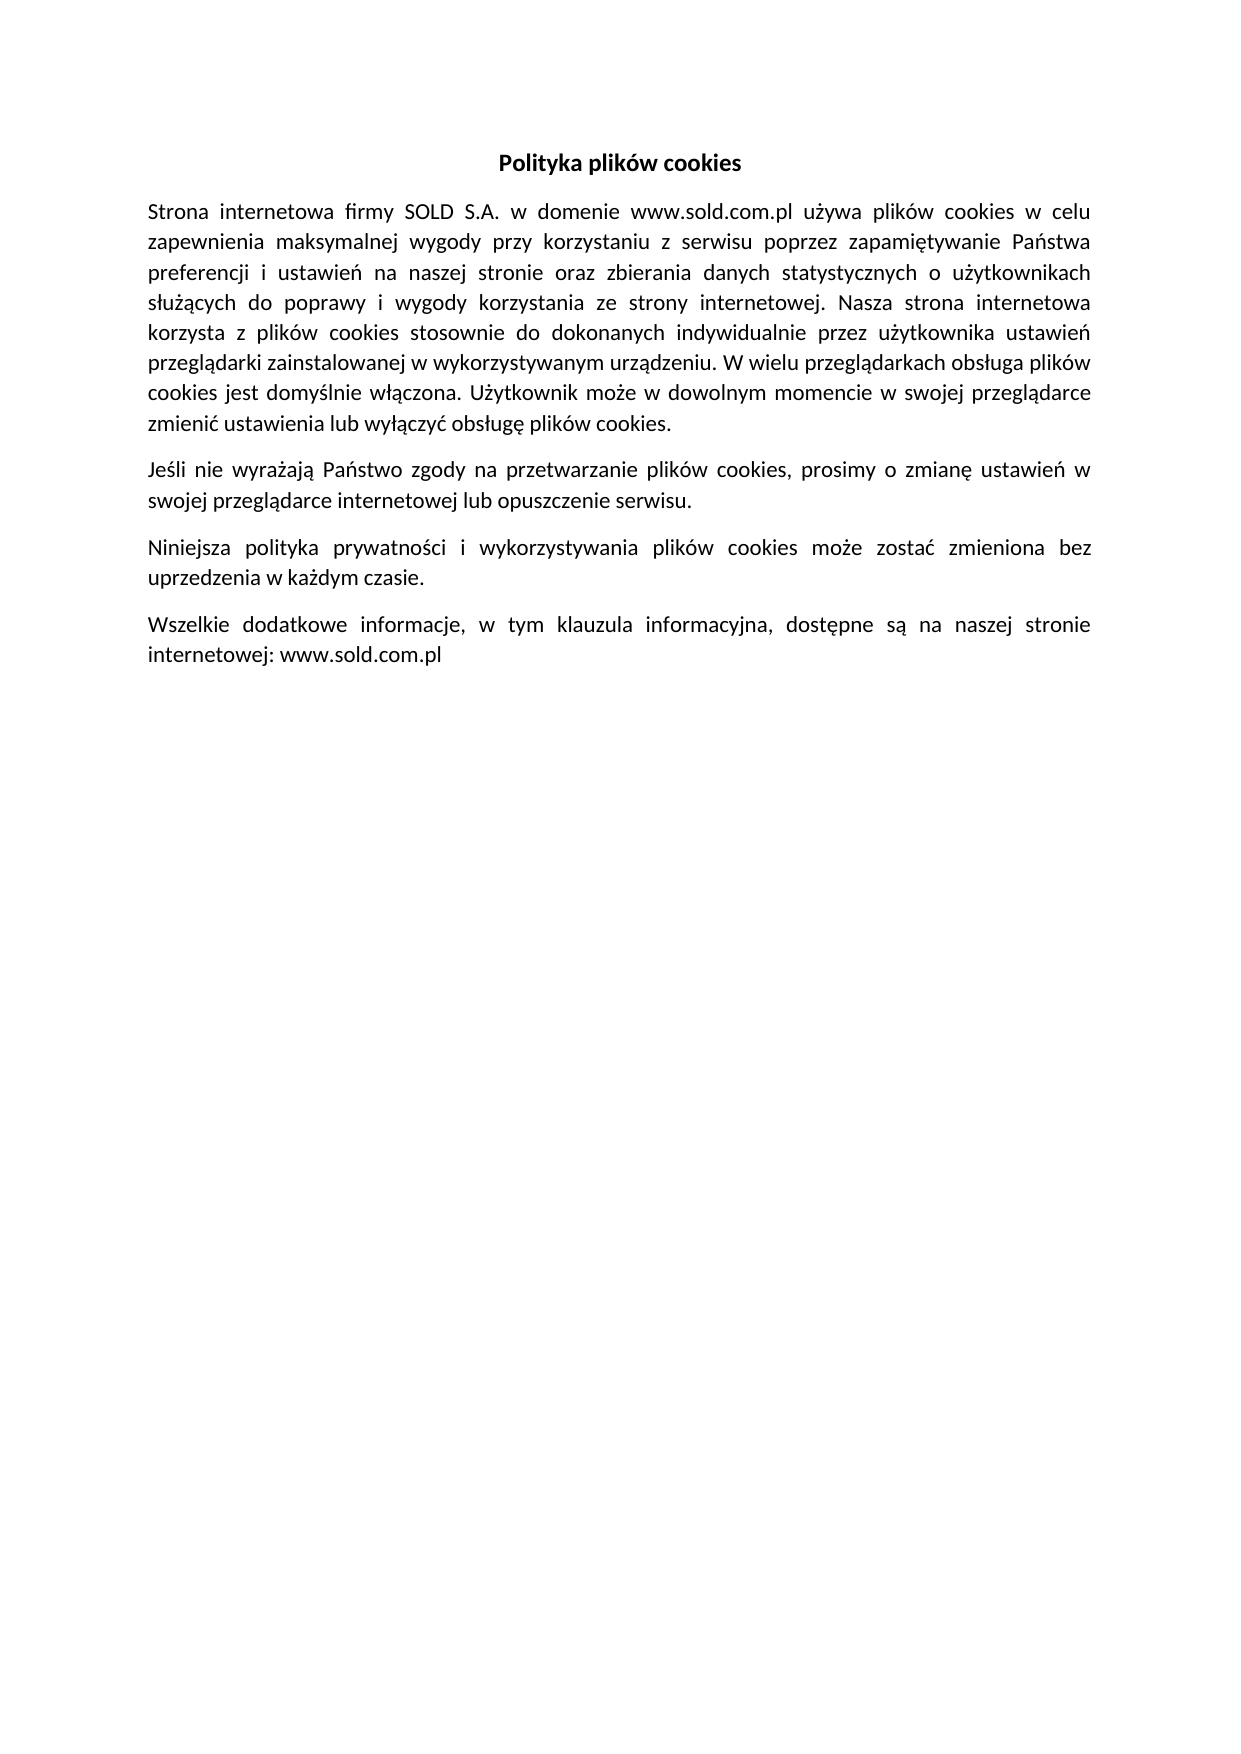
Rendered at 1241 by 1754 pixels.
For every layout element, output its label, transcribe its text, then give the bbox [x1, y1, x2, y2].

text Niniejsza polityka prywatności i wykorzystywania plików cookies może zostać zmieniona bez uprzedzenia w każdym czasie. [148, 533, 1093, 591]
text Wszelkie dodatkowe informacje, w tym klauzula informacyjna, dostępne są na naszej stronie internetowej: www.sold.com.pl [148, 610, 1093, 668]
text Jeśli nie wyrażają Państwo zgody na przetwarzanie plików cookies, prosimy o zmianę ustawień w swojej przeglądarce internetowej lub opuszczenie serwisu. [148, 456, 1093, 514]
text Polityka plików cookies [148, 148, 1093, 178]
text Strona internetowa firmy SOLD S.A. w domenie www.sold.com.pl używa plików cookies w celu zapewnienia maksymalnej wygody przy korzystaniu z serwisu poprzez zapamiętywanie Państwa preferencji i ustawień na naszej stronie oraz zbierania danych statystycznych o użytkownikach służących do poprawy i wygody korzystania ze strony internetowej. Nasza strona internetowa korzysta z plików cookies stosownie do dokonanych indywidualnie przez użytkownika ustawień przeglądarki zainstalowanej w wykorzystywanym urządzeniu. W wielu przeglądarkach obsługa plików cookies jest domyślnie włączona. Użytkownik może w dowolnym momencie w swojej przeglądarce zmienić ustawienia lub wyłączyć obsługę plików cookies. [148, 197, 1093, 437]
